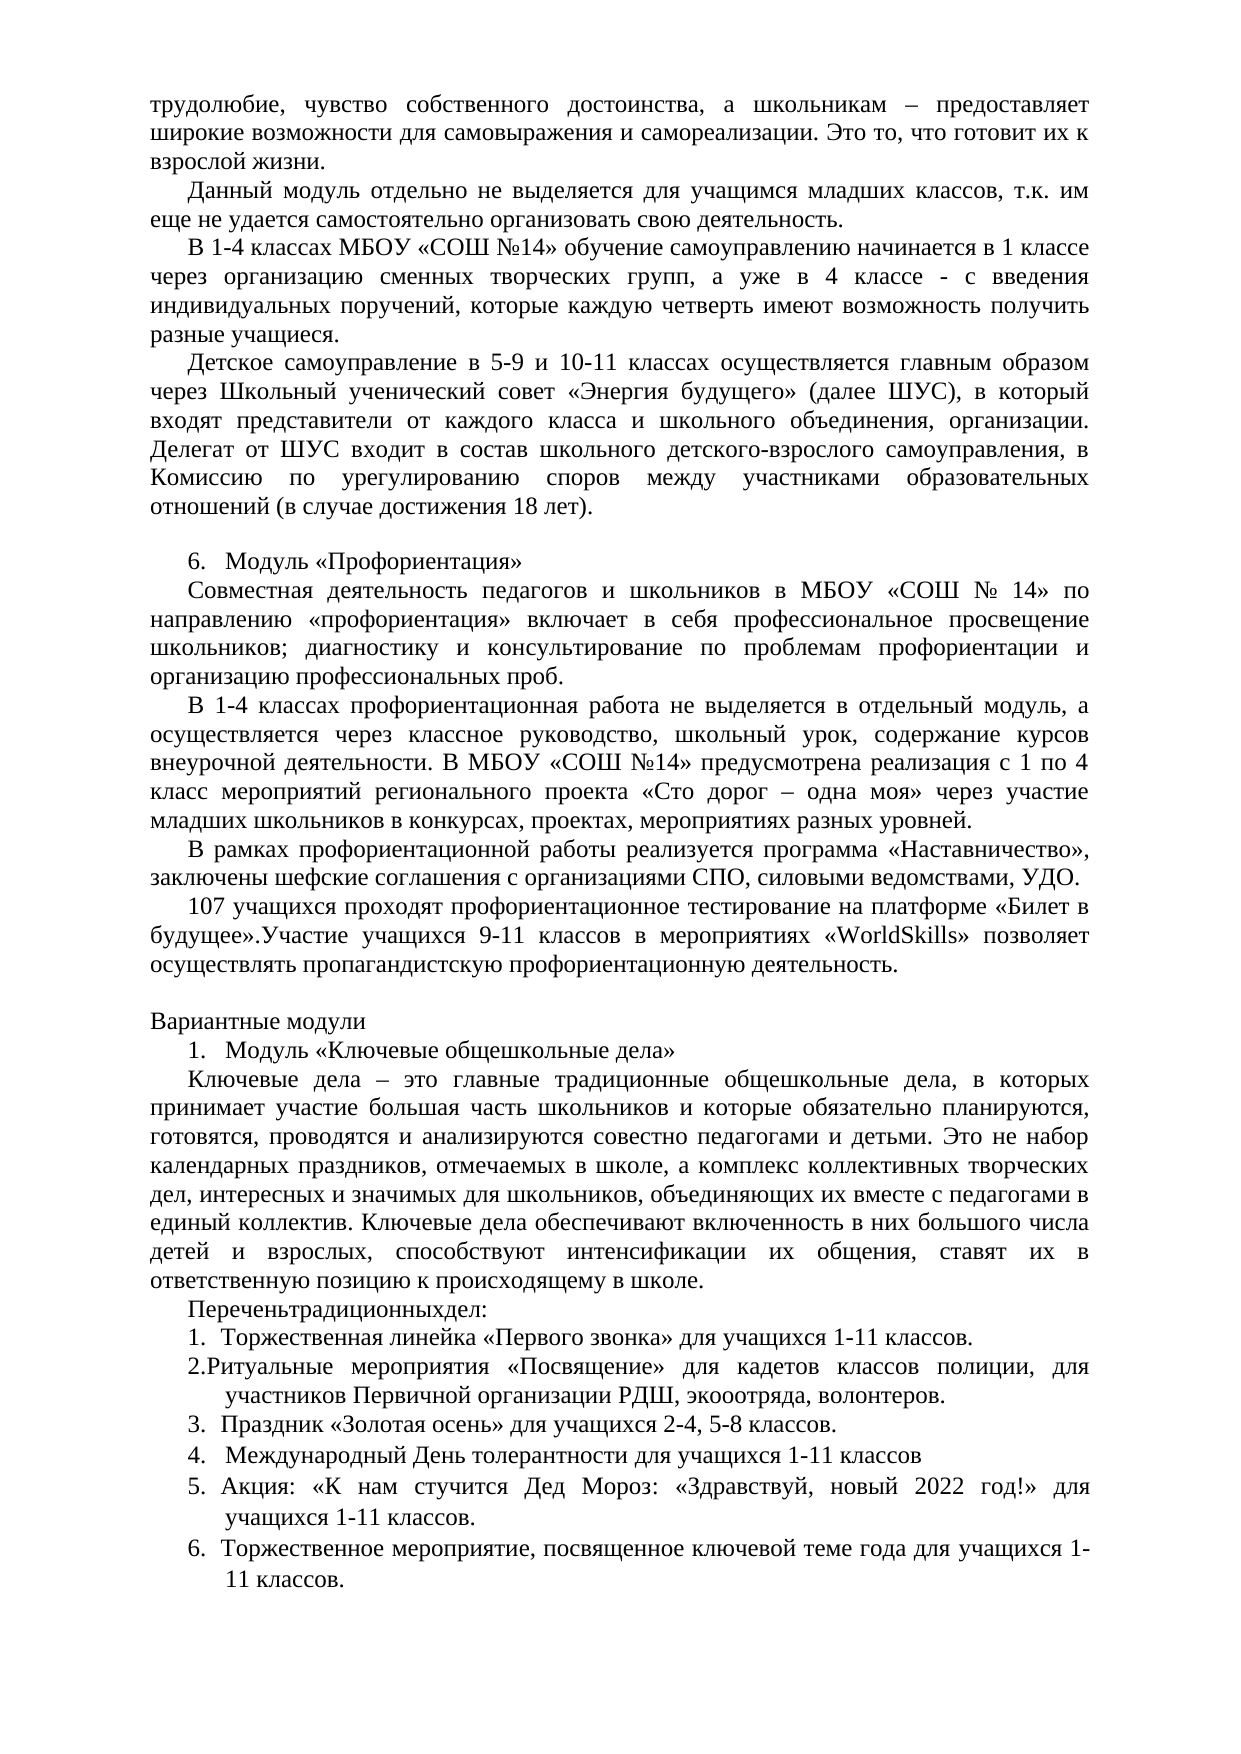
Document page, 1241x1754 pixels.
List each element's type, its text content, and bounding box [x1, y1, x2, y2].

list Торжественная линейка «Первого звонка» для учащихся 1-11 классов. [187, 1322, 1090, 1351]
text Детское самоуправление в 5-9 и 10-11 классах осуществляется главным образом через Школьный ученический совет «Энергия будущего» (далее ШУС), в который входят представители от каждого класса и школьного объединения, организации. Делегат от ШУС входит в состав школьного детского-взрослого самоуправления, в Комиссию по урегулированию споров между участниками образовательных отношений (в случае достижения 18 лет). [150, 347, 1090, 520]
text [150, 89, 1090, 175]
text Совместная деятельность педагогов и школьников в МБОУ «СОШ № 14» по направлению «профориентация» включает в себя профессиональное просвещение школьников; диагностику и консультирование по проблемам профориентации и организацию профессиональных проб. [150, 575, 1090, 690]
list Праздник «Золотая осень» для учащихся 2-4, 5-8 классов. [187, 1409, 1090, 1437]
list Ритуальные мероприятия «Посвящение» для кадетов классов полиции, для участников Первичной организации РДШ, экооотряда, волонтеров. [187, 1351, 1090, 1409]
text В 1-4 классах профориентационная работа не выделяется в отдельный модуль, а осуществляется через классное руководство, школьный урок, содержание курсов внеурочной деятельности. В МБОУ «СОШ №14» предусмотрена реализация с 1 по 4 класс мероприятий регионального проекта «Сто дорог – одна моя» через участие младших школьников в конкурсах, проектах, мероприятиях разных уровней. [150, 690, 1090, 834]
text В рамках профориентационной работы реализуется программа «Наставничество», заключены шефские соглашения с организациями СПО, силовыми ведомствами, УДО. [150, 834, 1090, 891]
text Данный модуль отдельно не выделяется для учащимся младших классов, т.к. им еще не удается самостоятельно организовать свою деятельность. [150, 175, 1090, 232]
list Торжественное мероприятие, посвященное ключевой теме года для учащихся 1-11 классов. [187, 1533, 1090, 1593]
list Модуль «Профориентация» [187, 546, 1090, 575]
text Ключевые дела – это главные традиционные общешкольные дела, в которых принимает участие большая часть школьников и которые обязательно планируются, готовятся, проводятся и анализируются совестно педагогами и детьми. Это не набор календарных праздников, отмечаемых в школе, а комплекс коллективных творческих дел, интересных и значимых для школьников, объединяющих их вместе с педагогами в единый коллектив. Ключевые дела обеспечивают включенность в них большого числа детей и взрослых, способствуют интенсификации их общения, ставят их в ответственную позицию к происходящему в школе. [150, 1064, 1090, 1294]
text Переченьтрадиционныхдел: [150, 1294, 1090, 1322]
text Вариантные модули [150, 1006, 1090, 1035]
list Акция: «К нам стучится Дед Мороз: «Здравствуй, новый 2022 год!» для учащихся 1-11 классов. [187, 1471, 1090, 1531]
text 107 учащихся проходят профориентационное тестирование на платформе «Билет в будущее».Участие учащихся 9-11 классов в мероприятиях «WorldSkills» позволяет осуществлять пропагандистскую профориентационную деятельность. [150, 891, 1090, 977]
text В 1-4 классах МБОУ «СОШ №14» обучение самоуправлению начинается в 1 классе через организацию сменных творческих групп, а уже в 4 классе - с введения индивидуальных поручений, которые каждую четверть имеют возможность получить разные учащиеся. [150, 232, 1090, 347]
list Модуль «Ключевые общешкольные дела» [187, 1035, 1090, 1064]
list Международный День толерантности для учащихся 1-11 классов [187, 1440, 1090, 1468]
